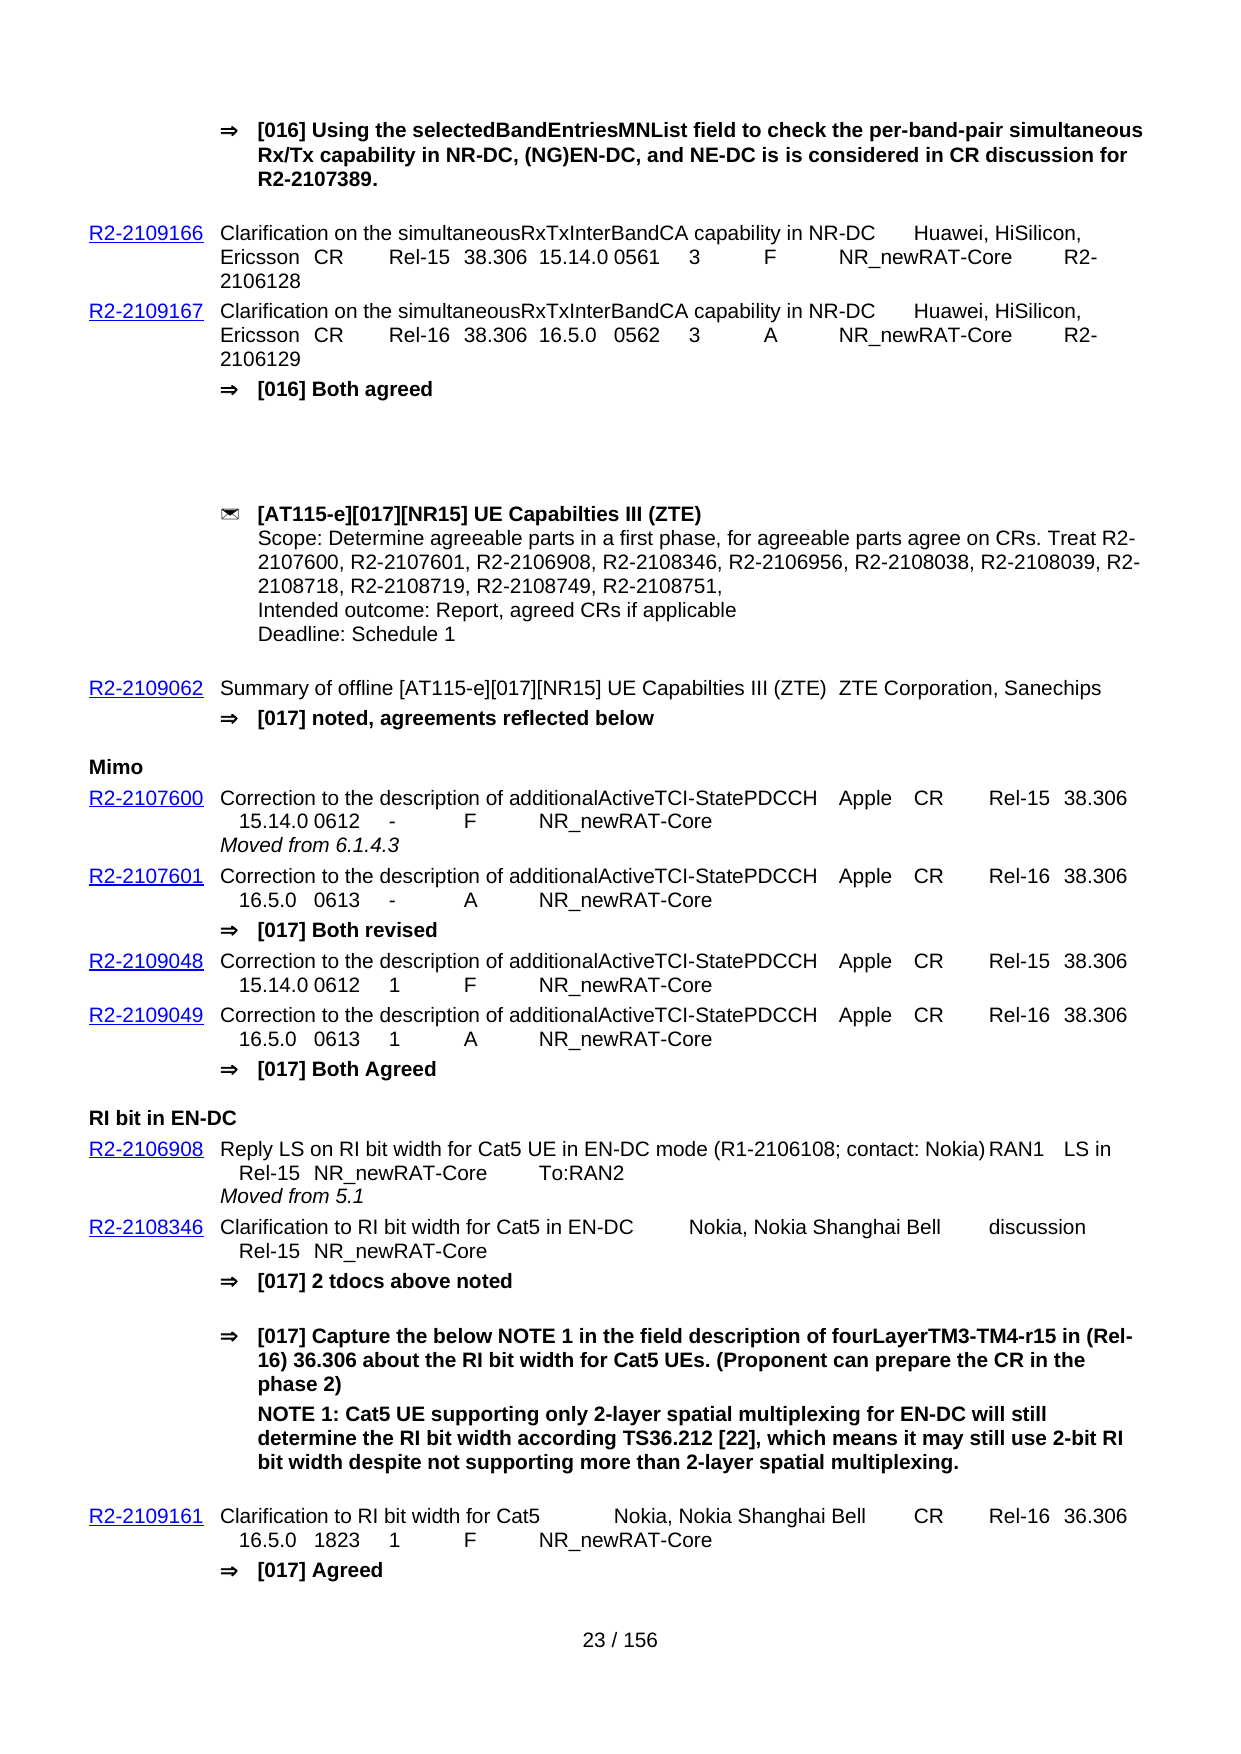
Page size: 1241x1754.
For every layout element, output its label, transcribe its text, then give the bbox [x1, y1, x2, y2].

text [017] Both revised [220, 918, 1152, 942]
text Deadline: Schedule 1 [220, 621, 1152, 645]
list NOTE 1: Cat5 UE supporting only 2-layer spatial multiplexing for EN-DC will still determine the RI bit width according TS36.212 [22], which means it may still use 2-bit RI bit width despite not supporting more than 2-layer spatial multiplexing. [257, 1402, 1152, 1474]
text [AT115-e][017][NR15] UE Capabilties III (ZTE) [220, 501, 1152, 526]
text Moved from 5.1 [220, 1184, 1152, 1208]
title R2-2109167 Clarification on the simultaneousRxTxInterBandCA capability in NR-DC Huawei, HiSilicon, Ericsson CR Rel-16 38.306 16.5.0 0562 3 A NR_newRAT-Core R2-2106129 [89, 299, 1152, 371]
title R2-2109048 Correction to the description of additionalActiveTCI-StatePDCCH Apple CR Rel-15 38.306 15.14.0 0612 1 F NR_newRAT-Core [89, 948, 1152, 996]
title R2-2109161 Clarification to RI bit width for Cat5 Nokia, Nokia Shanghai Bell CR Rel-16 36.306 16.5.0 1823 1 F NR_newRAT-Core [89, 1504, 1152, 1552]
title R2-2107600 Correction to the description of additionalActiveTCI-StatePDCCH Apple CR Rel-15 38.306 15.14.0 0612 - F NR_newRAT-Core [89, 785, 1152, 833]
text [017] noted, agreements reflected below [220, 706, 1152, 730]
title R2-2109166 Clarification on the simultaneousRxTxInterBandCA capability in NR-DC Huawei, HiSilicon, Ericsson CR Rel-15 38.306 15.14.0 0561 3 F NR_newRAT-Core R2-2106128 [89, 221, 1152, 293]
text [017] Capture the below NOTE 1 in the field description of fourLayerTM3-TM4-r15 in (Rel-16) 36.306 about the RI bit width for Cat5 UEs. (Proponent can prepare the CR in the phase 2) [220, 1323, 1152, 1396]
text [016] Using the selectedBandEntriesMNList field to check the per-band-pair simultaneous Rx/Tx capability in NR-DC, (NG)EN-DC, and NE-DC is is considered in CR discussion for R2-2107389. [220, 118, 1152, 191]
title R2-2109062 Summary of offline [AT115-e][017][NR15] UE Capabilties III (ZTE) ZTE Corporation, Sanechips [89, 676, 1152, 699]
text [017] Agreed [220, 1558, 1152, 1583]
title R2-2106908 Reply LS on RI bit width for Cat5 UE in EN-DC mode (R1-2106108; contact: Nokia) RAN1 LS in Rel-15 NR_newRAT-Core To:RAN2 [89, 1136, 1152, 1184]
text [017] 2 tdocs above noted [220, 1269, 1152, 1293]
title R2-2109049 Correction to the description of additionalActiveTCI-StatePDCCH Apple CR Rel-16 38.306 16.5.0 0613 1 A NR_newRAT-Core [89, 1003, 1152, 1051]
text Intended outcome: Report, agreed CRs if applicable [220, 597, 1152, 621]
title R2-2107601 Correction to the description of additionalActiveTCI-StatePDCCH Apple CR Rel-16 38.306 16.5.0 0613 - A NR_newRAT-Core [89, 863, 1152, 911]
text [016] Both agreed [220, 377, 1152, 401]
text Scope: Determine agreeable parts in a first phase, for agreeable parts agree on CRs. Treat R2-2107600, R2-2107601, R2-2106908, R2-2108346, R2-2106956, R2-2108038, R2-2108039, R2-2108718, R2-2108719, R2-2108749, R2-2108751, [220, 526, 1152, 597]
title R2-2108346 Clarification to RI bit width for Cat5 in EN-DC Nokia, Nokia Shanghai Bell discussion Rel-15 NR_newRAT-Core [89, 1214, 1152, 1262]
text Moved from 6.1.4.3 [220, 833, 1152, 857]
text RI bit in EN-DC [89, 1106, 1152, 1130]
text Mimo [89, 755, 1152, 779]
text [017] Both Agreed [220, 1057, 1152, 1081]
